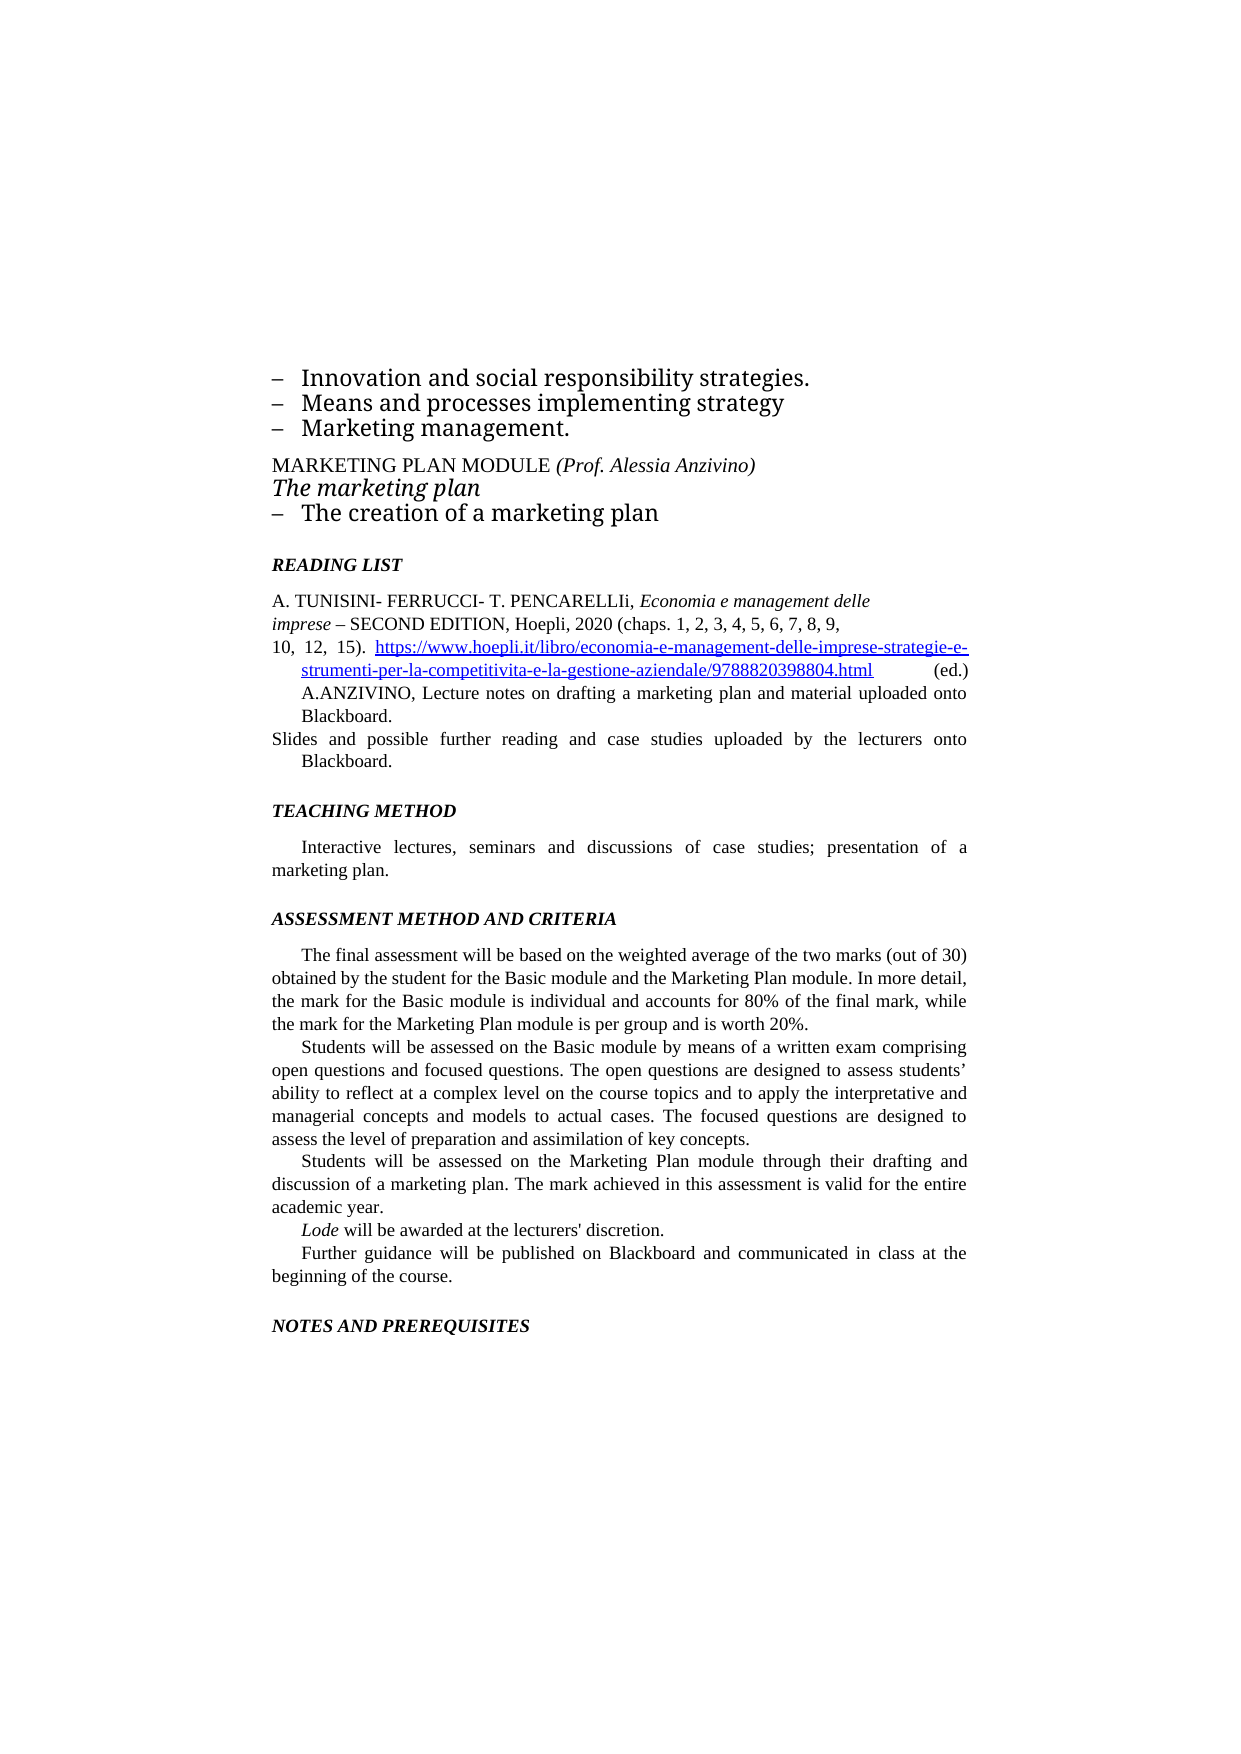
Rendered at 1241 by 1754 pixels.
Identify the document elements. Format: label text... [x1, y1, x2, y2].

text Students will be assessed on the Marketing Plan module through their drafting and discussion of a marketing plan. The mark achieved in this assessment is valid for the entire academic year. [272, 1149, 968, 1218]
text Interactive lectures, seminars and discussions of case studies; presentation of a marketing plan. [272, 835, 968, 881]
text Slides and possible further reading and case studies uploaded by the lecturers onto Blackboard. [272, 727, 968, 772]
text imprese – SECOND EDITION, Hoepli, 2020 (chaps. 1, 2, 3, 4, 5, 6, 7, 8, 9, [272, 612, 968, 635]
text – Innovation and social responsibility strategies. [272, 366, 968, 391]
text Students will be assessed on the Basic module by means of a written exam comprising open questions and focused questions. The open questions are designed to assess students’ ability to reflect at a complex level on the course topics and to apply the interpretative and managerial concepts and models to actual cases. The focused questions are designed to assess the level of preparation and assimilation of key concepts. [272, 1035, 968, 1149]
text MARKETING PLAN MODULE (Prof. Alessia Anzivino) [272, 454, 968, 477]
text 10, 12, 15). https://www.hoepli.it/libro/economia-e-management-delle-imprese-strategie-e-strumenti-per-la-competitivita-e-la-gestione-aziendale/9788820398804.html (ed.) A.ANZIVINO, Lecture notes on drafting a marketing plan and material uploaded onto Blackboard. [272, 635, 968, 727]
text Lode will be awarded at the lecturers' discretion. [272, 1218, 968, 1241]
text A. TUNISINI- FERRUCCI- T. PENCARELLIi, Economia e management delle [272, 589, 968, 612]
text NOTES AND PREREQUISITES [272, 1312, 968, 1337]
text The final assessment will be based on the weighted average of the two marks (out of 30) obtained by the student for the Basic module and the Marketing Plan module. In more detail, the mark for the Basic module is individual and accounts for 80% of the final mark, while the mark for the Marketing Plan module is per group and is worth 20%. [272, 943, 968, 1035]
text – Marketing management. [272, 416, 968, 441]
text TEACHING METHOD [272, 797, 968, 822]
text The marketing plan [272, 477, 968, 502]
text – The creation of a marketing plan [272, 502, 968, 527]
text Further guidance will be published on Blackboard and communicated in class at the beginning of the course. [272, 1241, 968, 1287]
text ASSESSMENT METHOD AND CRITERIA [272, 906, 968, 931]
text – Means and processes implementing strategy [272, 391, 968, 416]
text READING LIST [272, 552, 968, 577]
